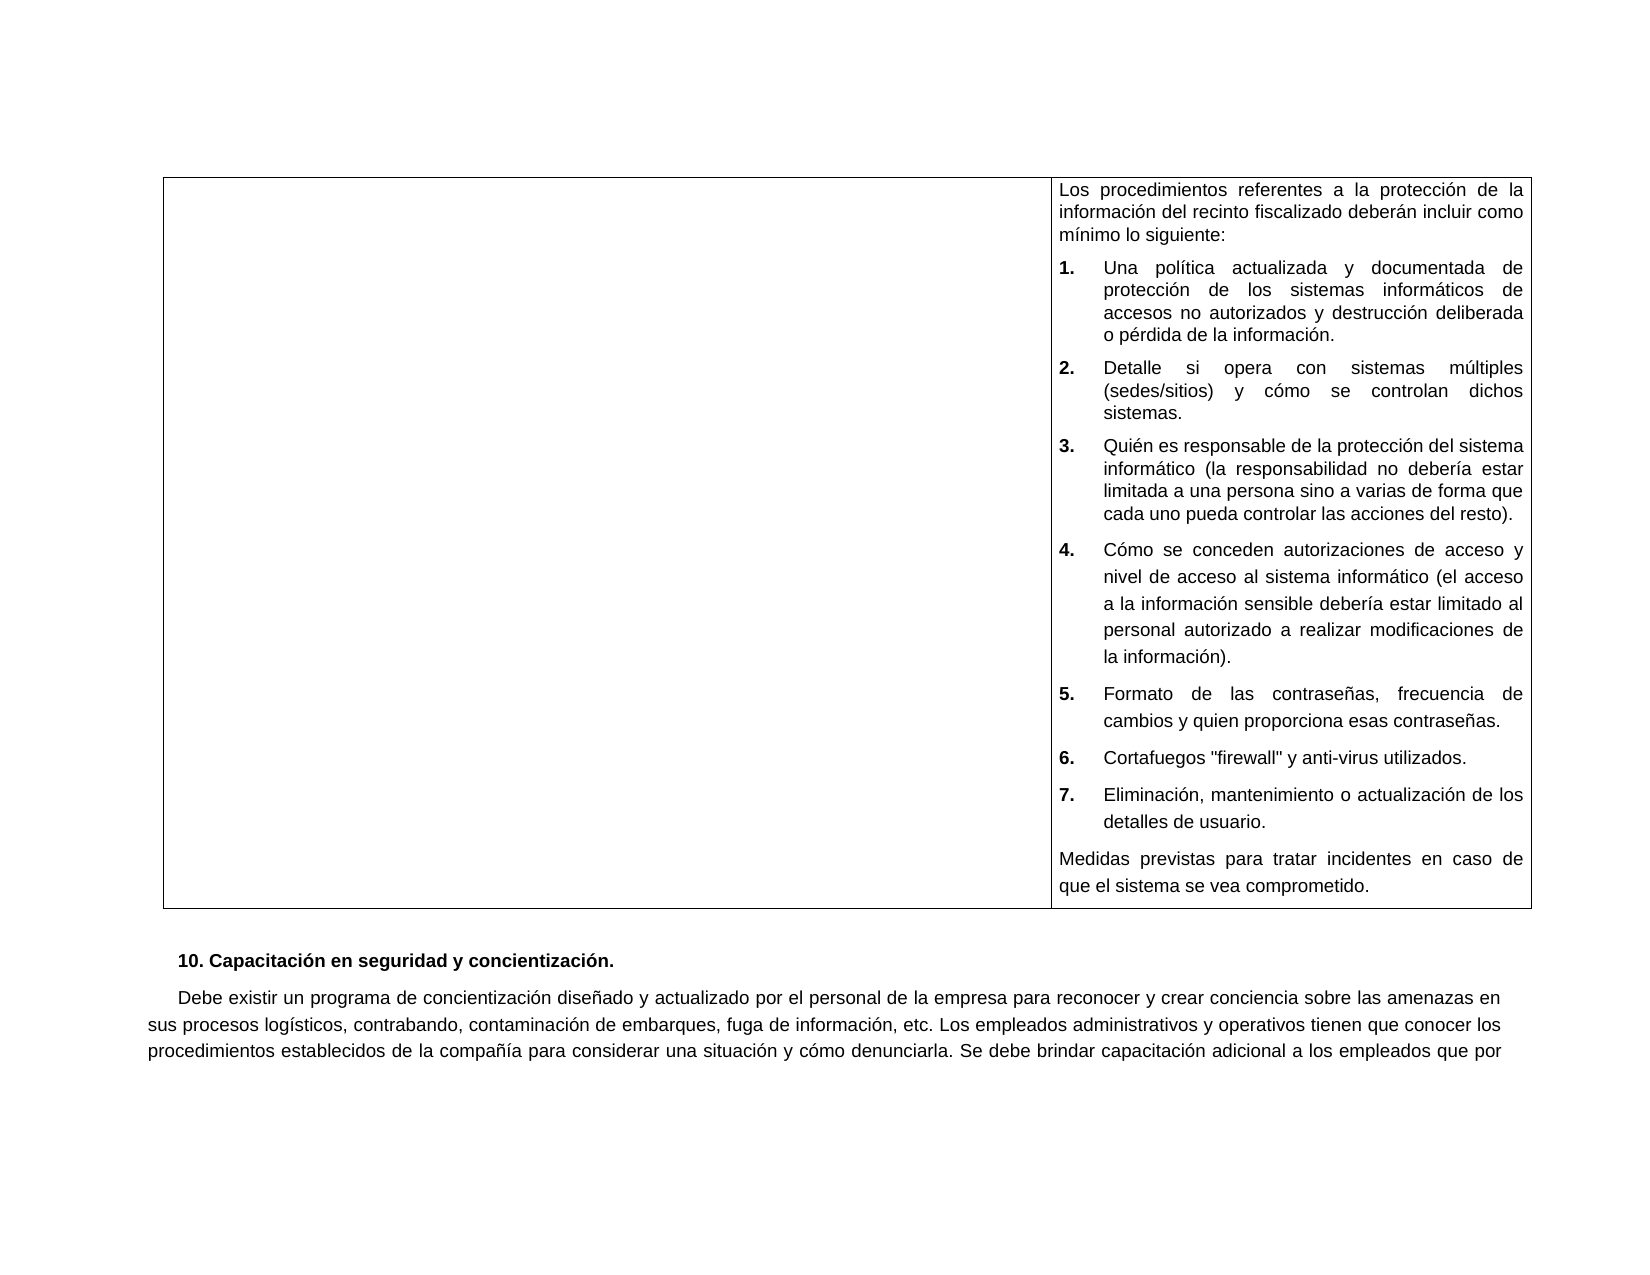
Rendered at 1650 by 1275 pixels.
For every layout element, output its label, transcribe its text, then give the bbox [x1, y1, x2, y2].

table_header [1052, 178, 1531, 908]
text 10. Capacitación en seguridad y concientización. [148, 946, 1502, 973]
table_header [164, 178, 1051, 908]
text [148, 983, 1502, 1063]
